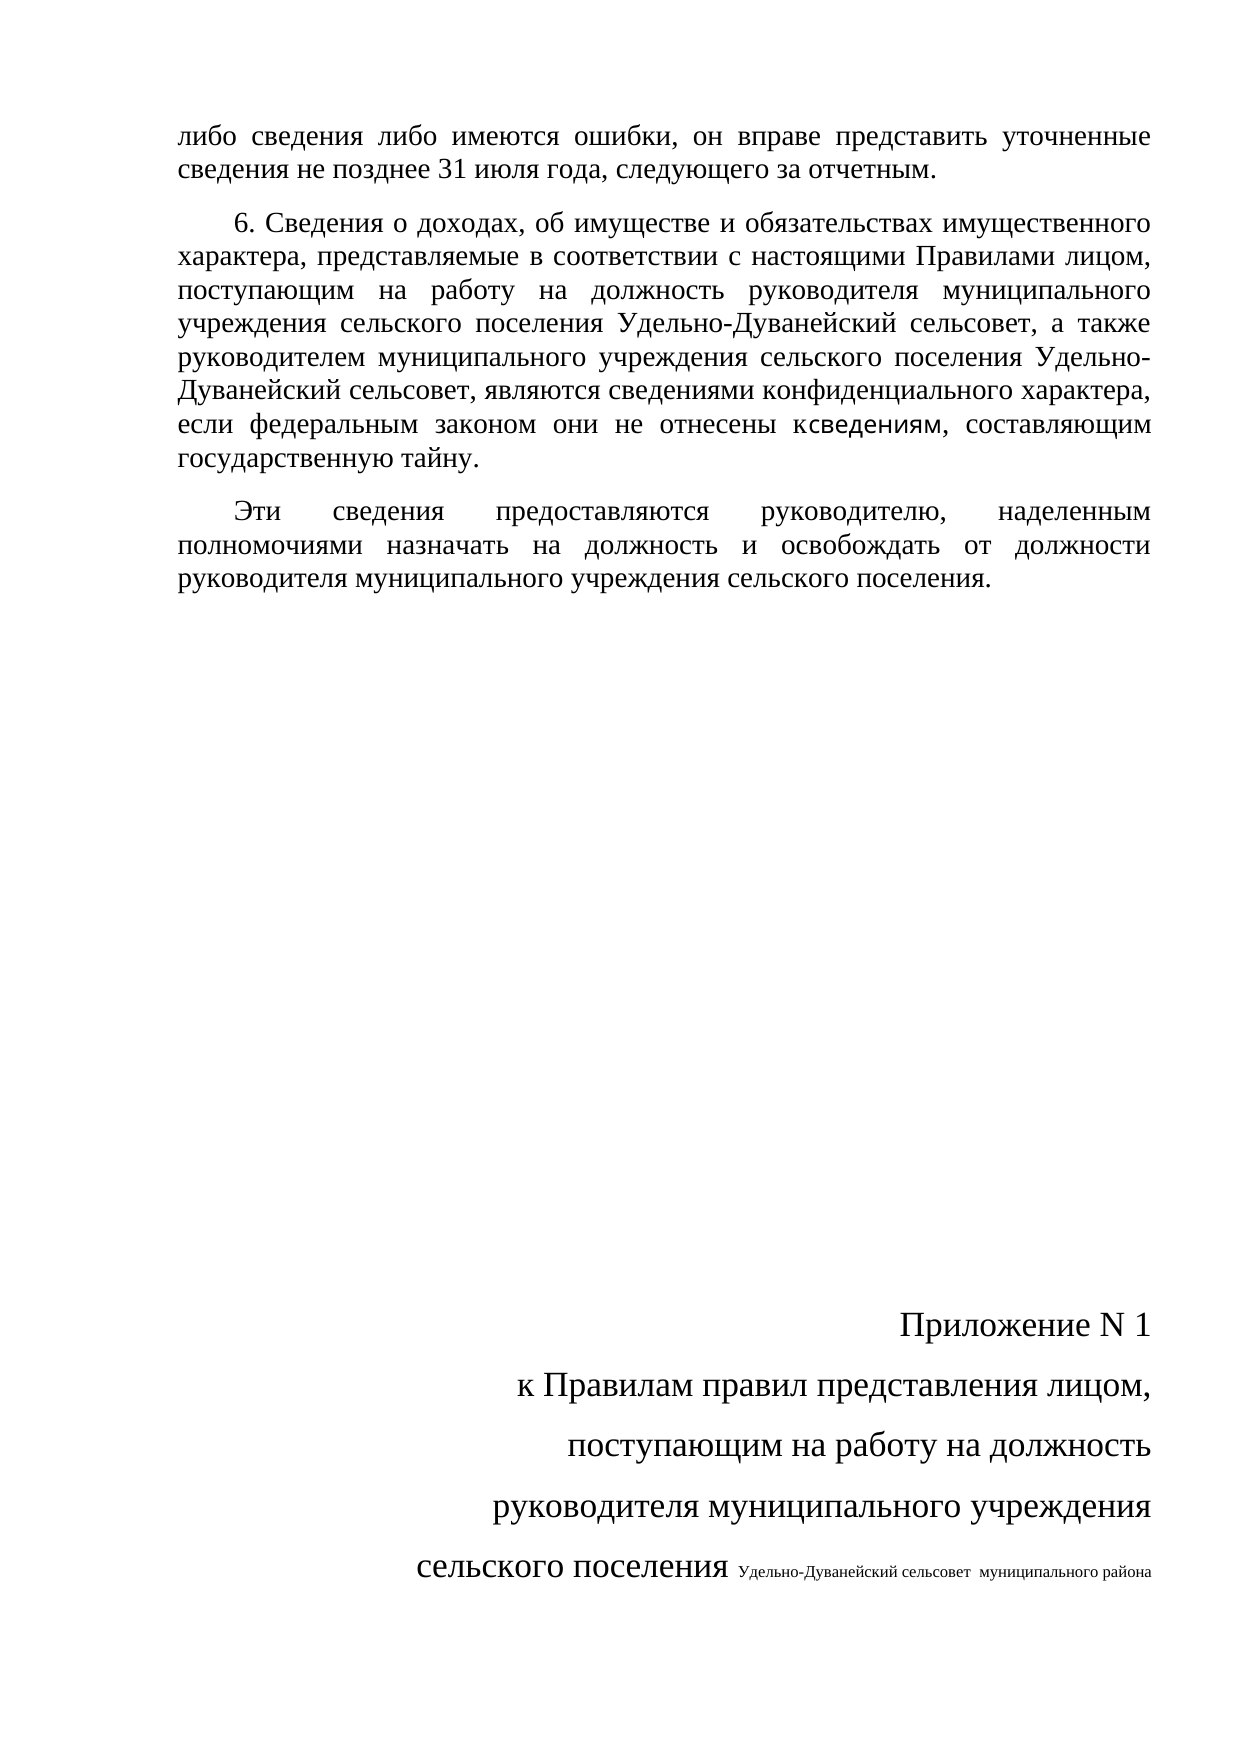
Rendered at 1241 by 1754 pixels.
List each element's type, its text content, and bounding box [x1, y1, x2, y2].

text сельского поселения Удельно-Дуванейский сельсовет муниципального района [177, 1544, 1152, 1585]
text к Правилам правил представления лицом, [177, 1363, 1152, 1404]
text поступающим на работу на должность [177, 1423, 1152, 1464]
text Приложение N 1 [177, 1303, 1152, 1344]
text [177, 118, 1152, 185]
text 6. Сведения о доходах, об имуществе и обязательствах имущественного характера, представляемые в соответствии с настоящими Правилами лицом, поступающим на работу на должность руководителя муниципального учреждения сельского поселения Удельно-Дуванейский сельсовет, а также руководителем муниципального учреждения сельского поселения Удельно-Дуванейский сельсовет, являются сведениями конфиденциального характера, если федеральным законом они не отнесены ксведениям, составляющим государственную тайну. [177, 205, 1152, 474]
text Эти сведения предоставляются руководителю, наделенным полномочиями назначать на должность и освобождать от должности руководителя муниципального учреждения сельского поселения. [177, 493, 1152, 594]
text руководителя муниципального учреждения [177, 1484, 1152, 1525]
